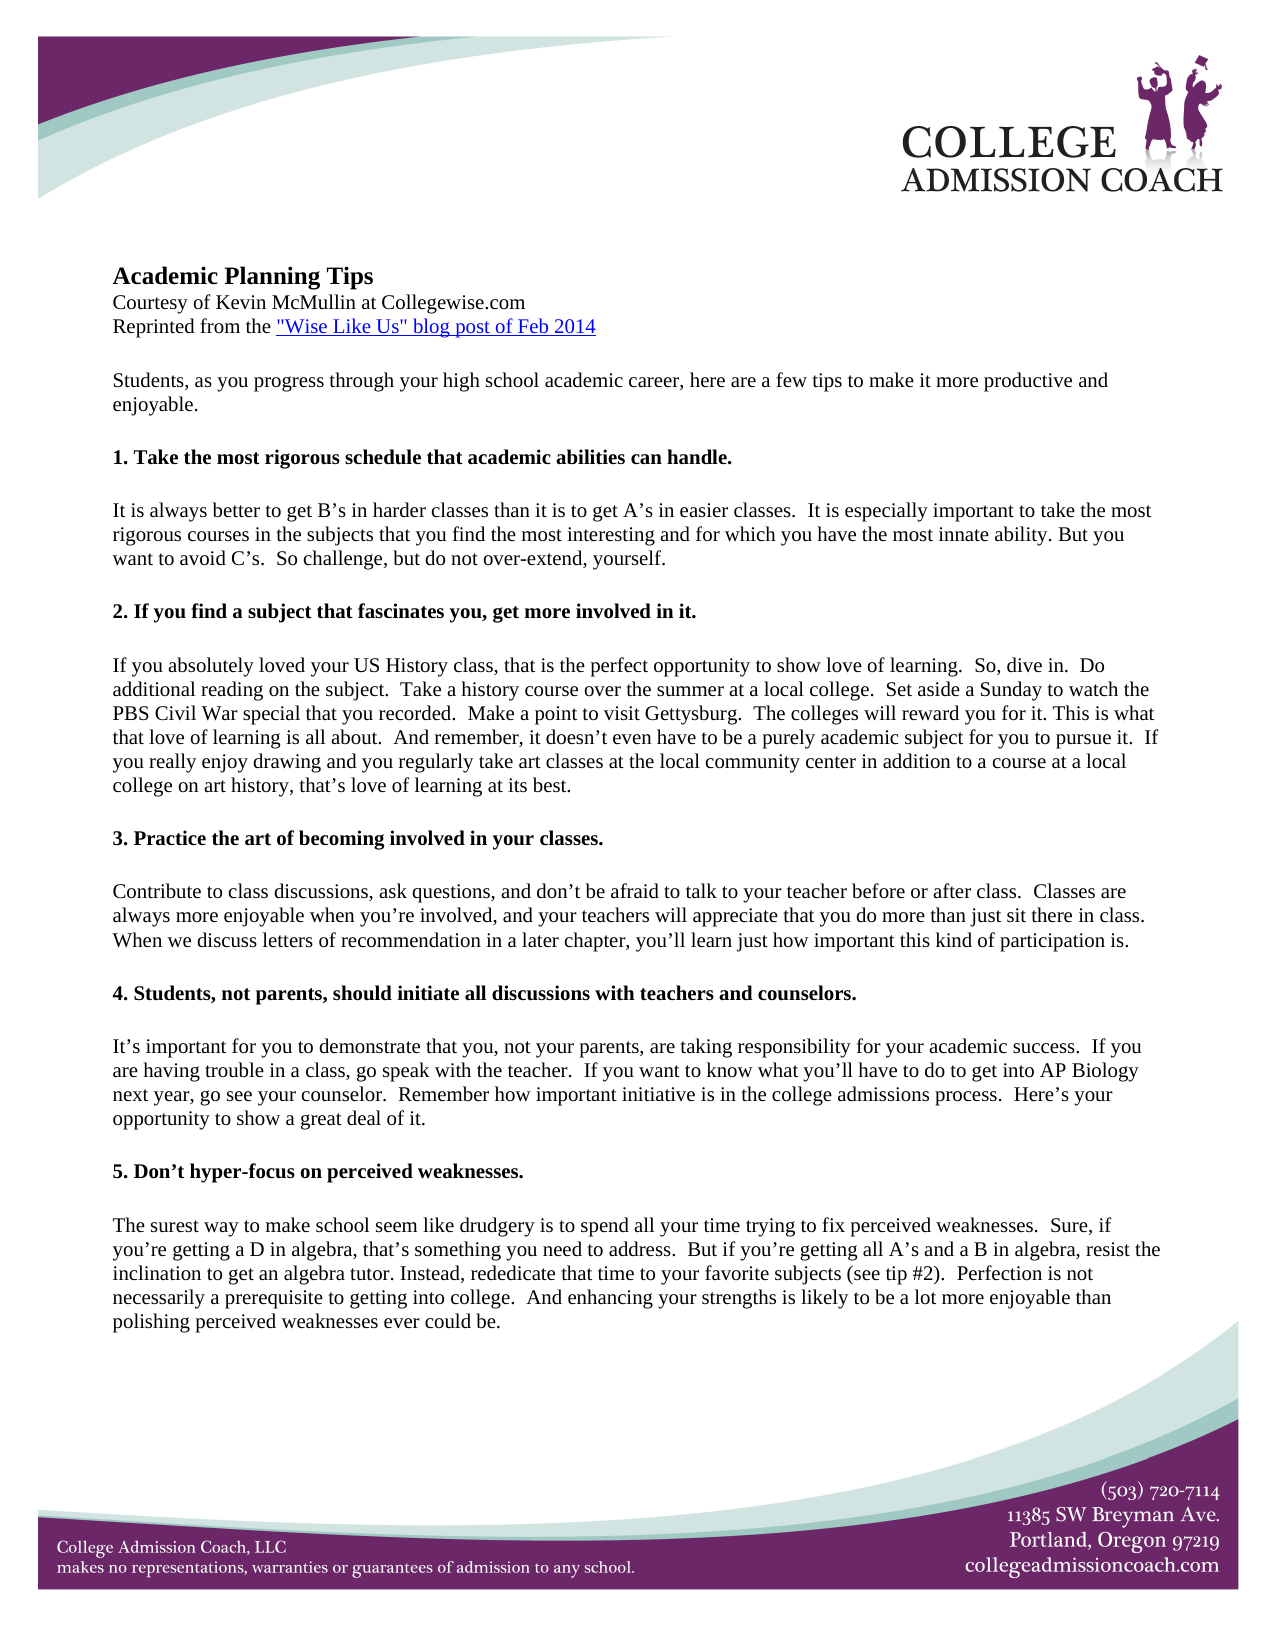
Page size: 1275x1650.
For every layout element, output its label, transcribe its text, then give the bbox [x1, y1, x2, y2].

text 5. Don’t hyper-focus on perceived weaknesses. [112, 1159, 1162, 1183]
picture [0, 0, 1275, 245]
text 3. Practice the art of becoming involved in your classes. [112, 826, 1162, 850]
text It is always better to get B’s in harder classes than it is to get A’s in easier classes. It is especially important to take the most rigorous courses in the subjects that you find the most interesting and for which you have the most innate ability. But you want to avoid C’s. So challenge, but do not over-extend, yourself. [112, 498, 1162, 570]
text Academic Planning Tips [112, 261, 1162, 290]
text 2. If you find a subject that fascinates you, get more involved in it. [112, 599, 1162, 623]
text Students, as you progress through your high school academic career, here are a few tips to make it more productive and enjoyable. [112, 367, 1162, 416]
text Courtesy of Kevin McMullin at Collegewise.com [112, 290, 1162, 314]
text Reprinted from the "Wise Like Us" blog post of Feb 2014 [112, 314, 1162, 338]
text 4. Students, not parents, should initiate all discussions with teachers and counselors. [112, 981, 1162, 1005]
text The surest way to make school seem like drudgery is to spend all your time trying to fix perceived weaknesses. Sure, if you’re getting a D in algebra, that’s something you need to address. But if you’re getting all A’s and a B in algebra, resist the inclination to get an algebra tutor. Instead, rededicate that time to your favorite subjects (see tip #2). Perfection is not necessarily a prerequisite to getting into college. And enhancing your strengths is likely to be a lot more enjoyable than polishing perceived weaknesses ever could be. [112, 1213, 1162, 1333]
text Contribute to class discussions, ask questions, and don’t be afraid to talk to your teacher before or after class. Classes are always more enjoyable when you’re involved, and your teachers will appreciate that you do more than just sit there in class. When we discuss letters of recommendation in a later chapter, you’ll learn just how important this kind of participation is. [112, 879, 1162, 952]
text If you absolutely loved your US History class, that is the perfect opportunity to show love of learning. So, dive in. Do additional reading on the subject. Take a history course over the summer at a local college. Set aside a Sunday to watch the PBS Civil War special that you recorded. Make a point to visit Gettysburg. The colleges will reward you for it. This is what that love of learning is all about. And remember, it doesn’t even have to be a purely academic subject for you to pursue it. If you really enjoy drawing and you regularly take art classes at the local community center in addition to a course at a local college on art history, that’s love of learning at its best. [112, 653, 1162, 797]
picture [0, 1290, 1275, 1627]
text 1. Take the most rigorous schedule that academic abilities can handle. [112, 445, 1162, 469]
text It’s important for you to demonstrate that you, not your parents, are taking responsibility for your academic success. If you are having trouble in a class, go speak with the teacher. If you want to know what you’ll have to do to get into AP Biology next year, go see your counselor. Remember how important initiative is in the college admissions process. Here’s your opportunity to show a great deal of it. [112, 1034, 1162, 1130]
